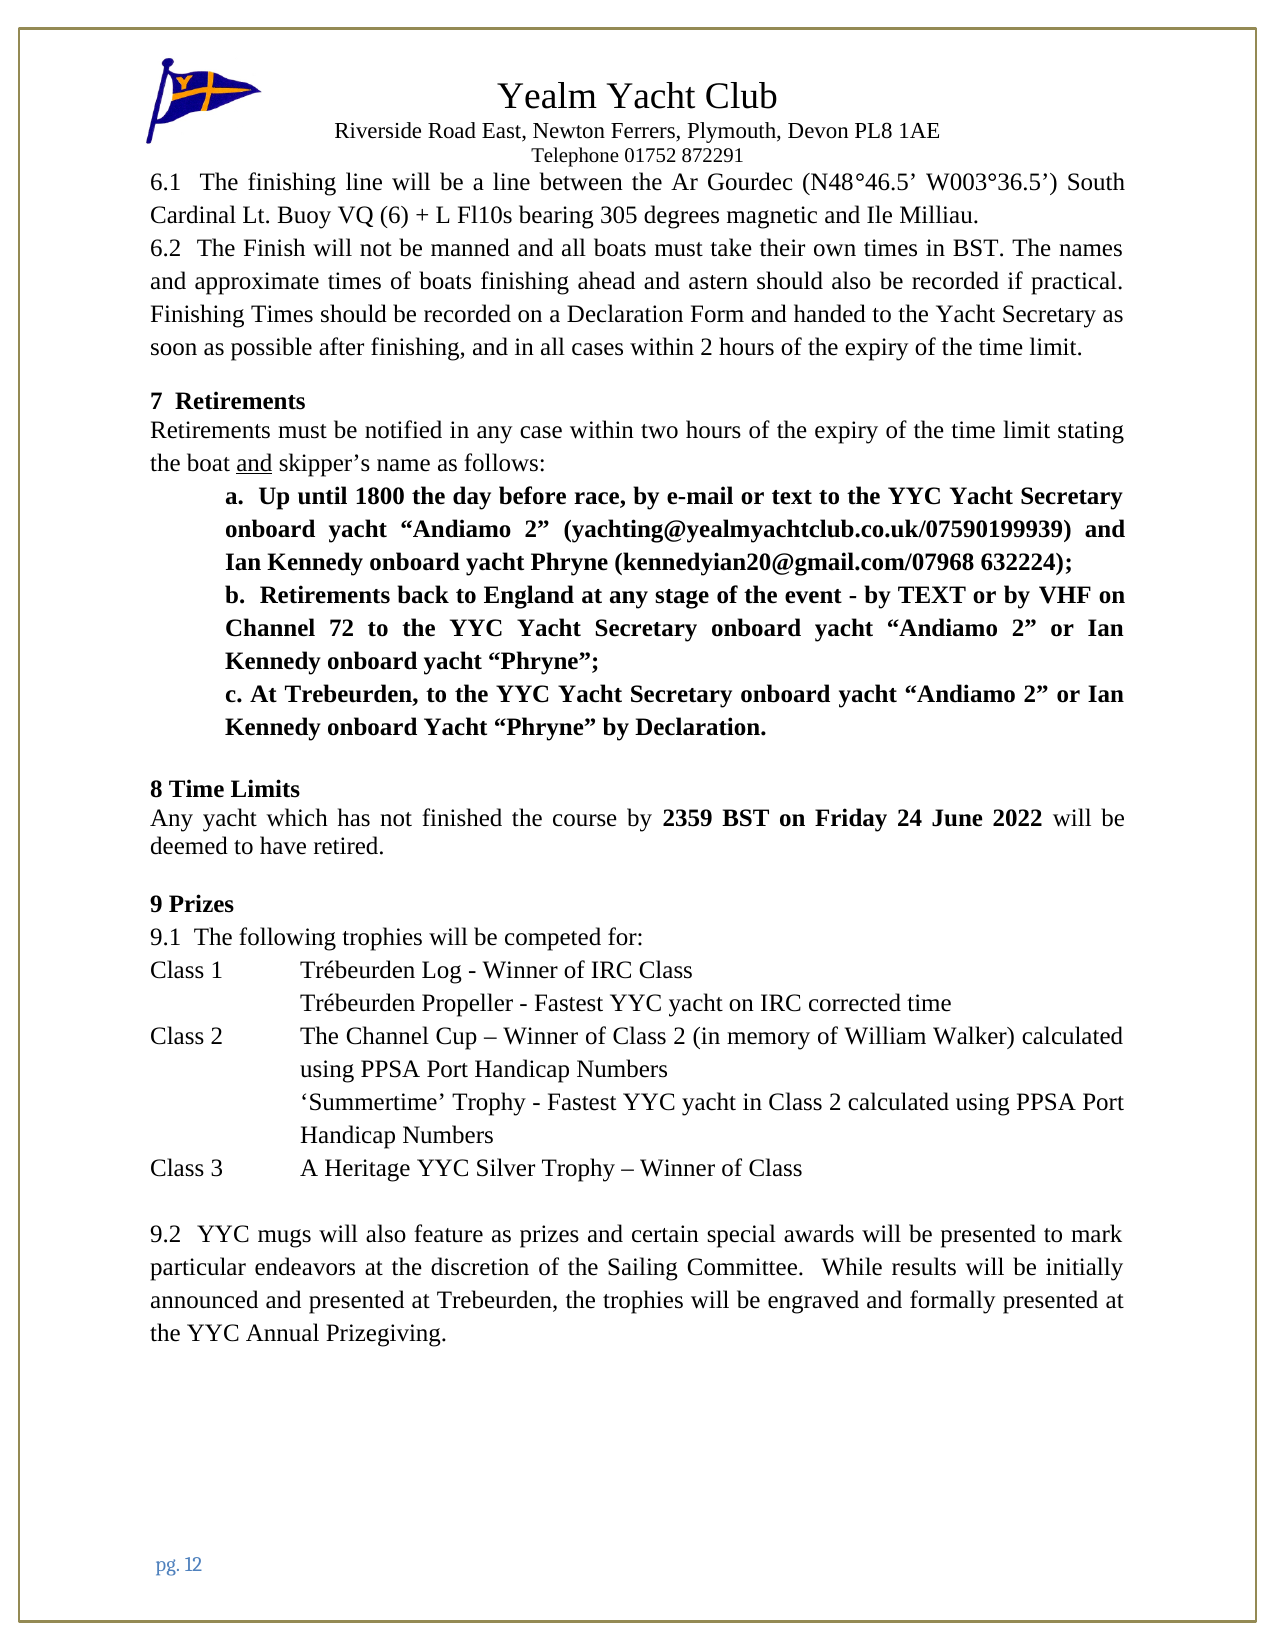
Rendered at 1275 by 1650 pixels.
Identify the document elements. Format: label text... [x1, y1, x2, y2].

text b. Retirements back to England at any stage of the event - by TEXT or by VHF on Channel 72 to the YYC Yacht Secretary onboard yacht “Andiamo 2” or Ian Kennedy onboard yacht “Phryne”; [225, 580, 1125, 675]
text 7 Retirements [150, 386, 1125, 415]
text c. At Trebeurden, to the YYC Yacht Secretary onboard yacht “Andiamo 2” or Ian Kennedy onboard Yacht “Phryne” by Declaration. [225, 679, 1125, 741]
list 9 Prizes [150, 889, 1125, 918]
text Trébeurden Propeller - Fastest YYC yacht on IRC corrected time [225, 988, 1125, 1017]
text Class 2 The Channel Cup – Winner of Class 2 (in memory of William Walker) calculated using PPSA Port Handicap Numbers [150, 1021, 1125, 1083]
list 6.1 The finishing line will be a line between the Ar Gourdec (N48°46.5’ W003°36.5’) South Cardinal Lt. Buoy VQ (6) + L Fl10s bearing 305 degrees magnetic and Ile Milliau. [150, 167, 1125, 229]
text 8 Time Limits [150, 774, 1125, 803]
text ‘Summertime’ Trophy - Fastest YYC yacht in Class 2 calculated using PPSA Port Handicap Numbers [300, 1087, 1125, 1149]
list 6.2 The Finish will not be manned and all boats must take their own times in BST. The names and approximate times of boats finishing ahead and astern should also be recorded if practical. Finishing Times should be recorded on a Declaration Form and handed to the Yacht Secretary as soon as possible after finishing, and in all cases within 2 hours of the expiry of the time limit. [150, 233, 1125, 361]
text Class 3 A Heritage YYC Silver Trophy – Winner of Class [150, 1153, 1125, 1182]
list 9.1 The following trophies will be competed for: [150, 922, 1125, 951]
text a. Up until 1800 the day before race, by e-mail or text to the YYC Yacht Secretary onboard yacht “Andiamo 2” (yachting@yealmyachtclub.co.uk/07590199939) and Ian Kennedy onboard yacht Phryne (kennedyian20@gmail.com/07968 632224); [225, 481, 1125, 576]
text Any yacht which has not finished the course by 2359 BST on Friday 24 June 2022 will be deemed to have retired. [150, 803, 1125, 860]
text 9.2 YYC mugs will also feature as prizes and certain special awards will be presented to mark particular endeavors at the discretion of the Sailing Committee. While results will be initially announced and presented at Trebeurden, the trophies will be engraved and formally presented at the YYC Annual Prizegiving. [150, 1219, 1125, 1347]
text Retirements must be notified in any case within two hours of the expiry of the time limit stating the boat and skipper’s name as follows: [150, 415, 1125, 477]
text Class 1 Trébeurden Log - Winner of IRC Class [150, 955, 1125, 984]
picture [144, 56, 262, 145]
